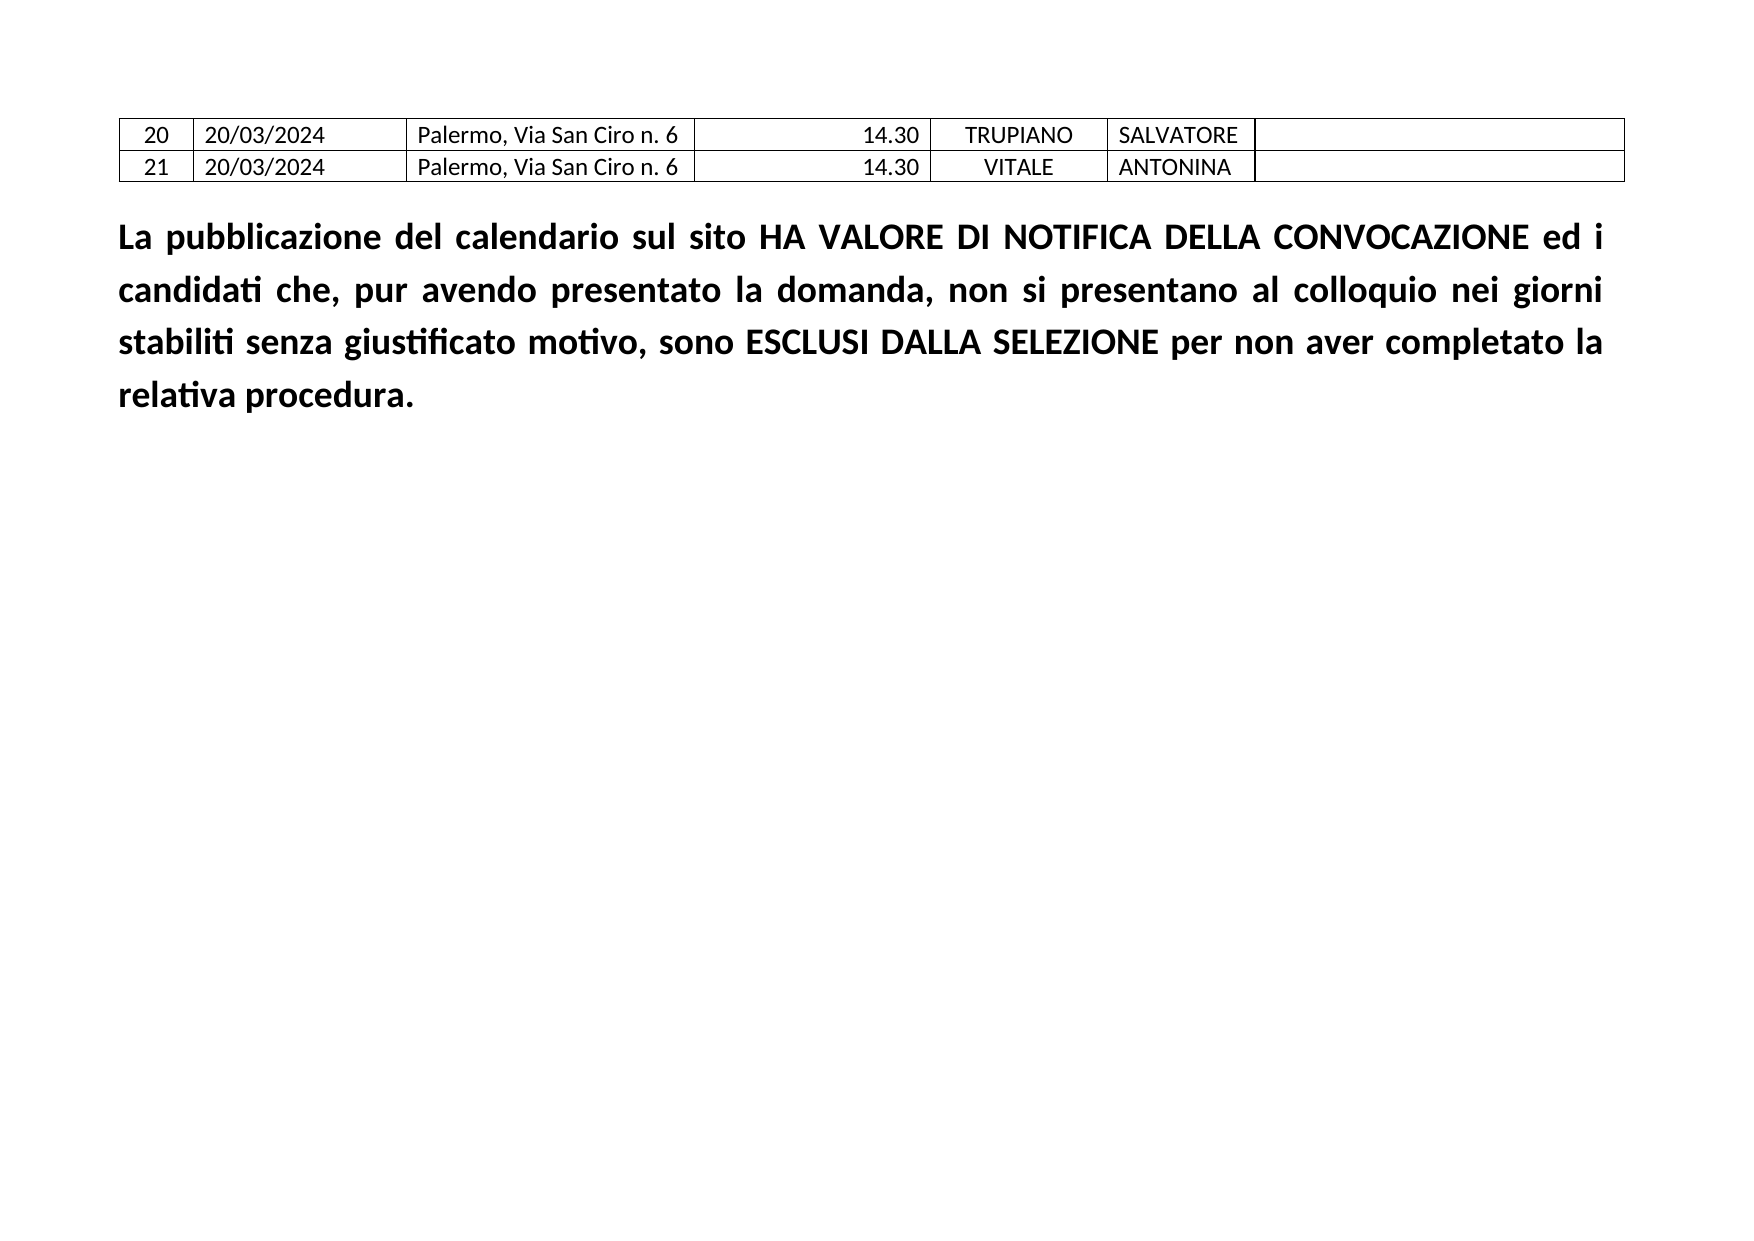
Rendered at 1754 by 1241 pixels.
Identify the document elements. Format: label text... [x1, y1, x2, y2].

table_cell [1256, 119, 1624, 150]
table_cell 20/03/2024 [194, 119, 406, 150]
table_cell 14.30 [695, 151, 930, 181]
table_cell SALVATORE [1108, 119, 1254, 150]
text La pubblicazione del calendario sul sito HA VALORE DI NOTIFICA DELLA CONVOCAZIONE ed i candidati che, pur avendo presentato la domanda, non si presentano al colloquio nei giorni stabiliti senza giustificato motivo, sono ESCLUSI DALLA SELEZIONE per non aver completato la relativa procedura. [118, 213, 1606, 417]
table_cell 14.30 [695, 119, 930, 150]
table_cell VITALE [931, 151, 1107, 181]
table_cell 20/03/2024 [194, 151, 406, 181]
table_cell Palermo, Via San Ciro n. 6 [407, 151, 694, 181]
table_cell TRUPIANO [931, 119, 1107, 150]
table_cell [1256, 151, 1624, 181]
table_cell 20 [120, 119, 193, 150]
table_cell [407, 119, 694, 150]
table_cell 21 [120, 151, 193, 181]
table_cell ANTONINA [1108, 151, 1254, 181]
